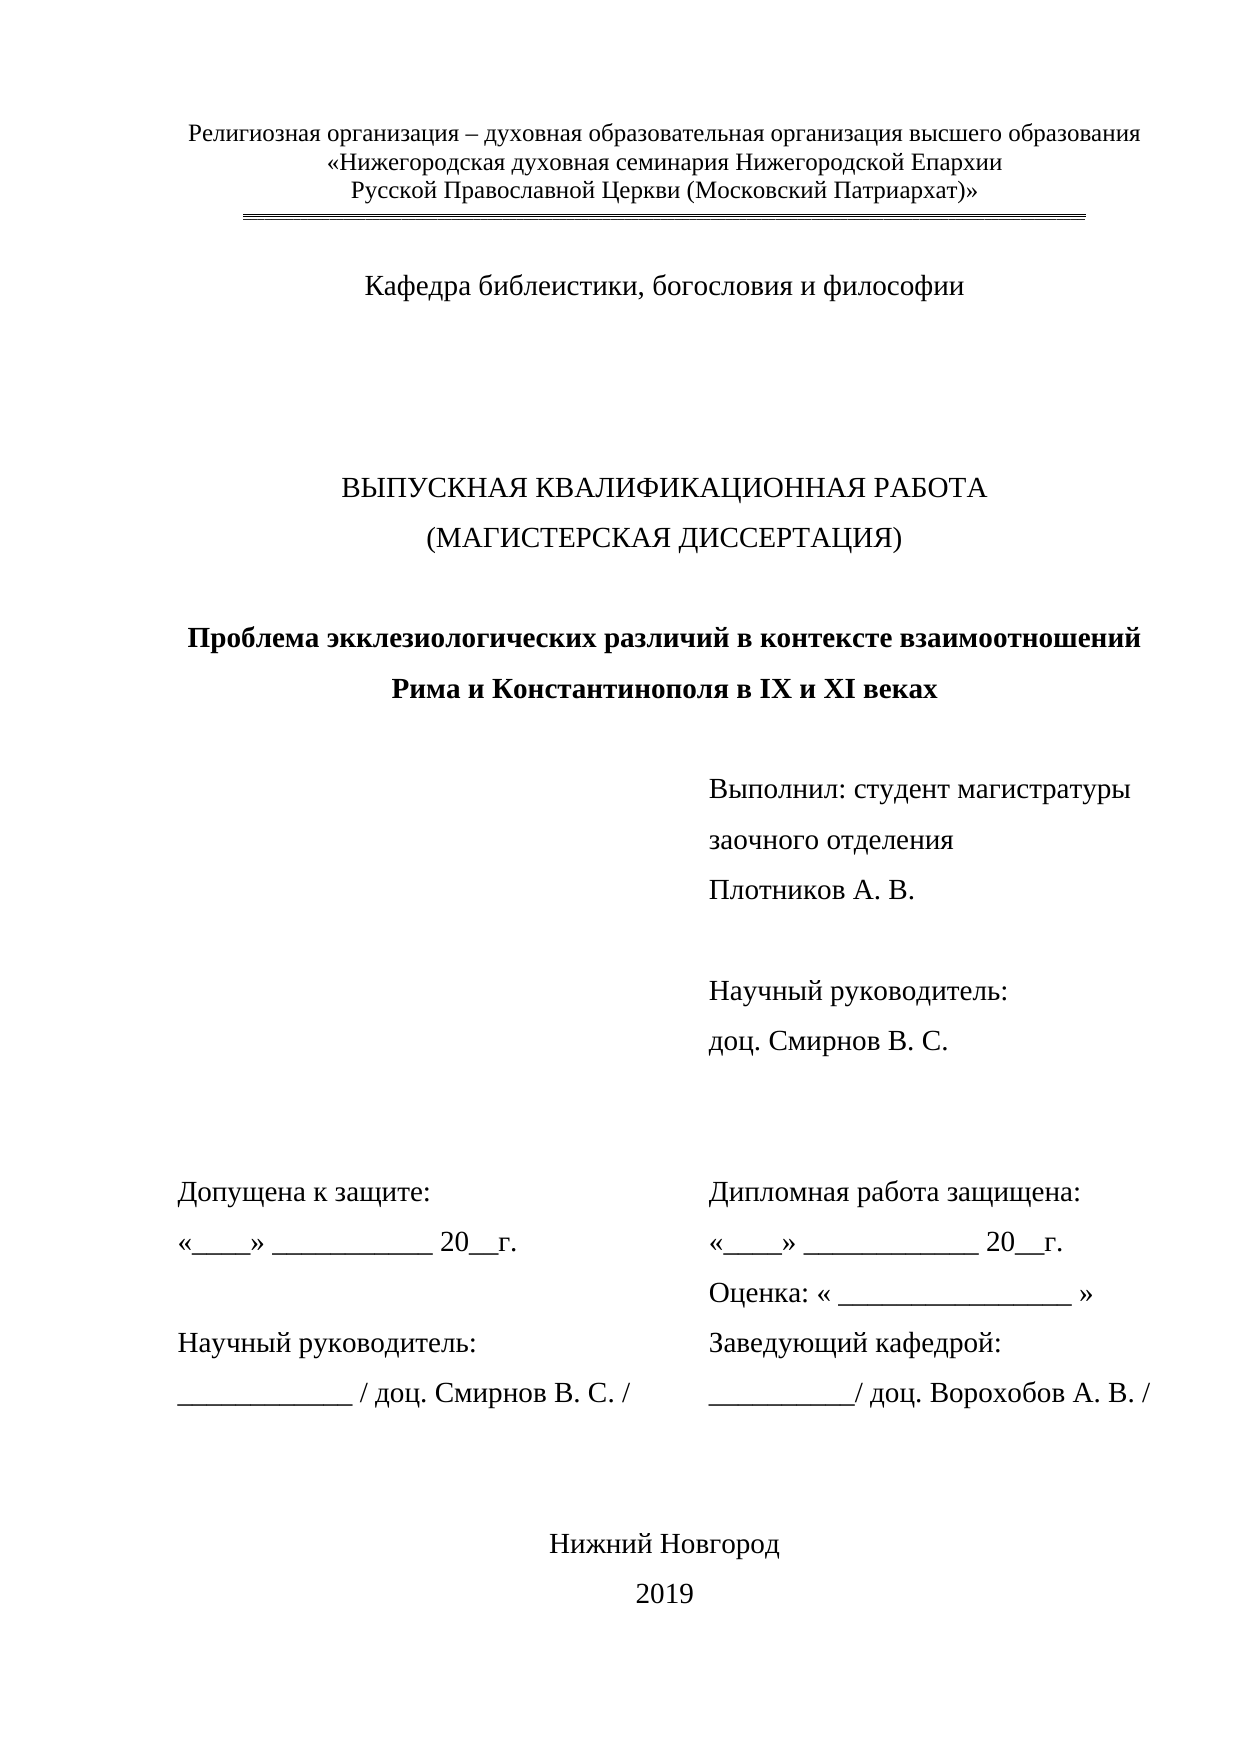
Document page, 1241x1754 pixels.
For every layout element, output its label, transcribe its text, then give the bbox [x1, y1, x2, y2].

text Проблема экклезиологических различий в контексте взаимоотношений [177, 621, 1152, 654]
text Нижний Новгород [177, 1526, 1152, 1560]
text Рима и Константинополя в IХ и ХI веках [177, 671, 1152, 704]
text «____» ___________ 20__г. «____» ____________ 20__г. [177, 1224, 1152, 1258]
text (МАГИСТЕРСКАЯ ДИССЕРТАЦИЯ) [177, 520, 1152, 553]
text Научный руководитель: Заведующий кафедрой: [177, 1325, 1152, 1358]
text Плотников А. В. [177, 872, 1152, 906]
text Русской Православной Церкви (Московский Патриархат)» [177, 176, 1152, 204]
text Выполнил: студент магистратуры [177, 772, 1152, 805]
text Религиозная организация – духовная образовательная организация высшего образования «Нижегородская духовная семинария Нижегородской Епархии [177, 118, 1152, 176]
text Научный руководитель: [177, 973, 1152, 1006]
text ____________ / доц. Смирнов В. С. / __________/ доц. Ворохобов А. В. / [177, 1375, 1152, 1409]
text Кафедра библеистики, богословия и философии [177, 268, 1152, 302]
text ВЫПУСКНАЯ КВАЛИФИКАЦИОННАЯ РАБОТА [177, 470, 1152, 503]
text 2019 [177, 1577, 1152, 1610]
text заочного отделения [177, 822, 1152, 855]
text Допущена к защите: Дипломная работа защищена: [177, 1174, 1152, 1208]
text Оценка: « ________________ » [177, 1275, 1152, 1308]
text _____________________________________________________________________________________________________________________ [177, 204, 1152, 235]
text доц. Смирнов В. С. [177, 1023, 1152, 1057]
